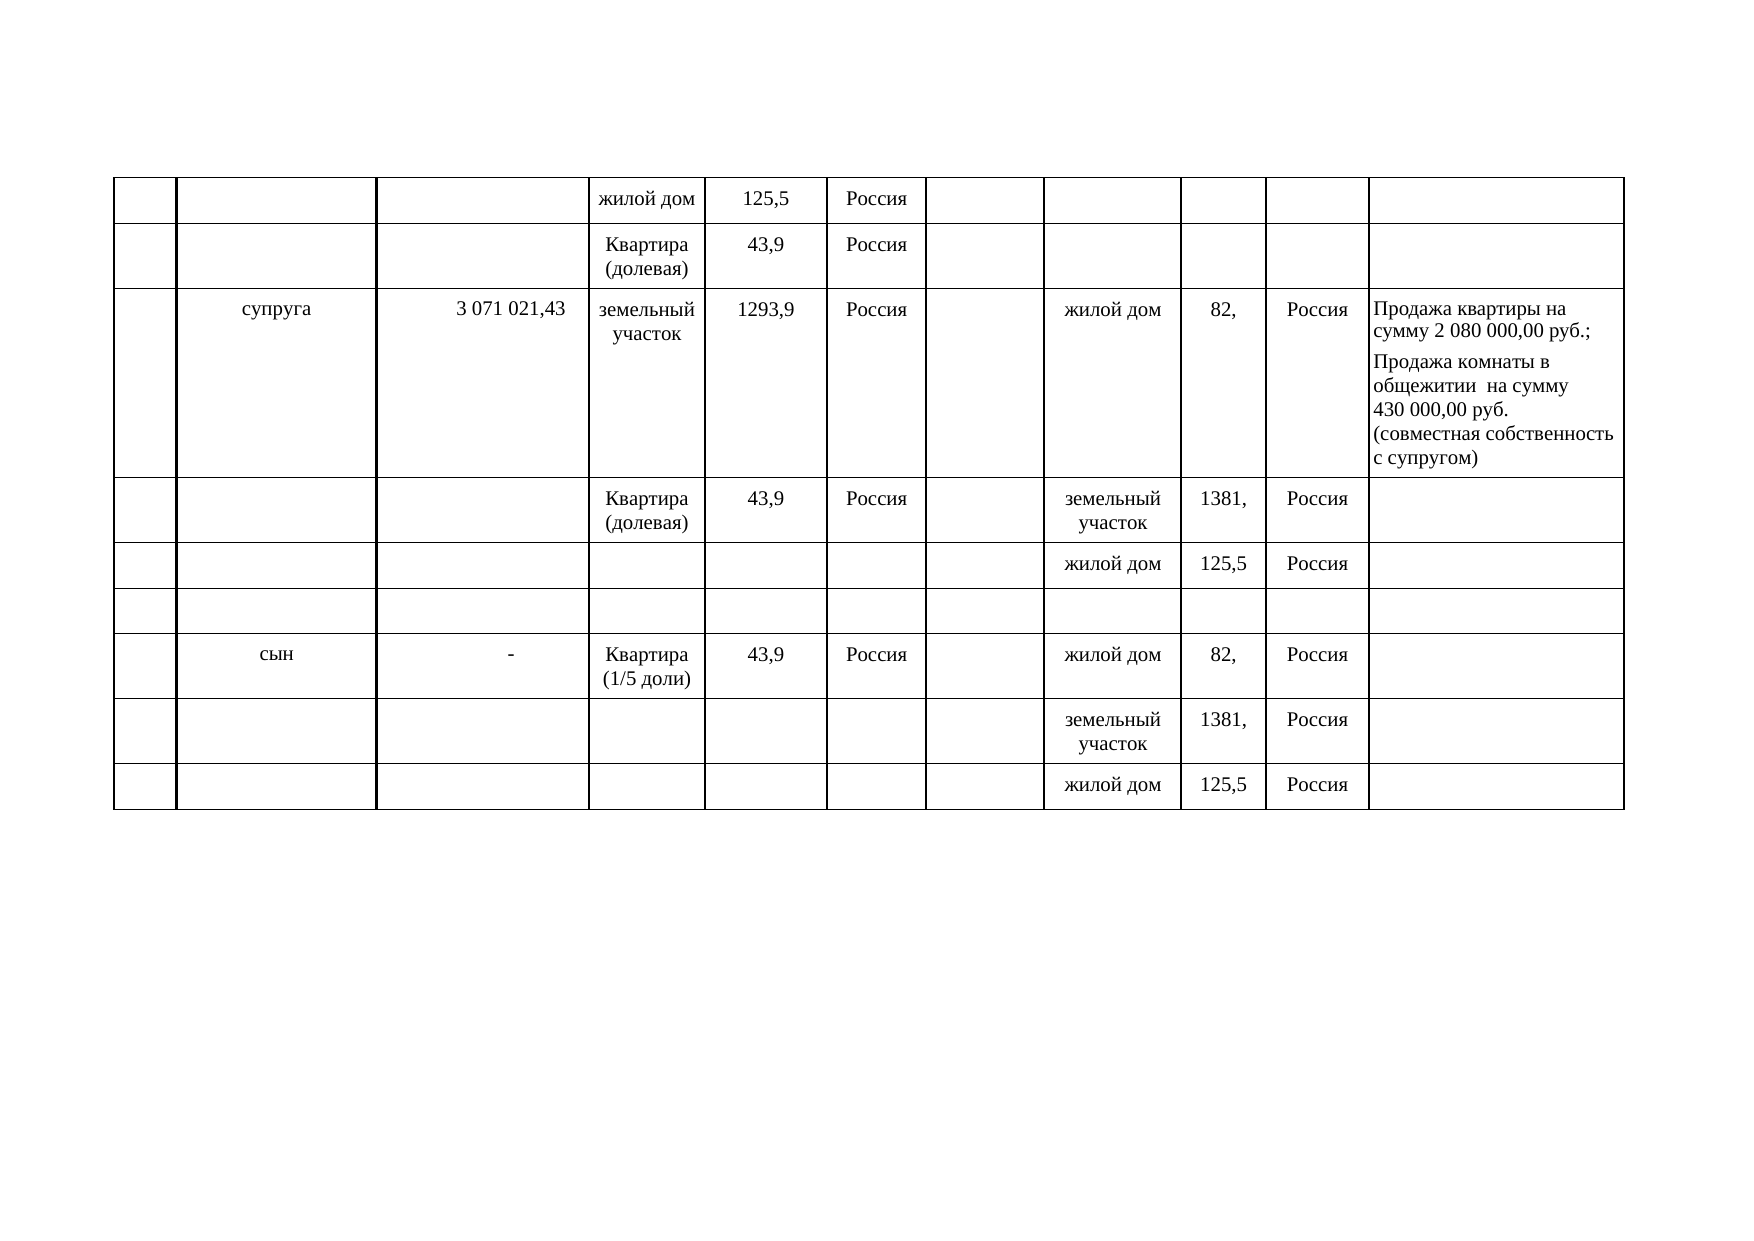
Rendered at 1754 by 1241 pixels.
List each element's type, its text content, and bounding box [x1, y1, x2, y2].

table_cell [590, 699, 704, 763]
table_cell [927, 478, 1043, 542]
table_cell земельный участок [590, 289, 704, 477]
table_cell [927, 224, 1043, 288]
table_cell [378, 764, 588, 809]
table_cell земельный участок [1045, 478, 1180, 542]
table_cell [1045, 178, 1180, 223]
table_cell супруга [178, 289, 375, 477]
table_cell Квартира (долевая) [590, 224, 704, 288]
table_cell [1182, 224, 1265, 288]
table_cell 82, [1182, 634, 1265, 698]
table_cell [1370, 543, 1623, 587]
table_cell [178, 224, 375, 288]
table_cell [1370, 634, 1623, 698]
table_cell сын [178, 634, 375, 698]
table_cell 43,9 [706, 634, 826, 698]
table_cell 1293,9 [706, 289, 826, 477]
table_cell 82, [1182, 289, 1265, 477]
table_cell [115, 589, 175, 633]
table_cell Россия [1267, 543, 1368, 587]
table_cell Россия [1267, 634, 1368, 698]
table_cell [378, 224, 588, 288]
table_cell [706, 589, 826, 633]
table_cell Россия [1267, 478, 1368, 542]
table_cell [1182, 589, 1265, 633]
table_cell [927, 634, 1043, 698]
table_cell [1370, 699, 1623, 763]
table_cell [1370, 478, 1623, 542]
table_cell [178, 764, 375, 809]
table_cell [706, 699, 826, 763]
table_cell [115, 289, 175, 477]
table_cell Россия [828, 224, 925, 288]
table_cell Россия [828, 289, 925, 477]
table_cell Россия [828, 634, 925, 698]
table_cell [115, 224, 175, 288]
table_cell жилой дом [1045, 289, 1180, 477]
table_cell [178, 178, 375, 223]
table_cell [1370, 764, 1623, 809]
table_cell [1182, 178, 1265, 223]
table_cell [927, 589, 1043, 633]
table_cell [178, 589, 375, 633]
table_cell [178, 478, 375, 542]
table_cell 43,9 [706, 478, 826, 542]
table_cell [828, 764, 925, 809]
table_cell Россия [1267, 699, 1368, 763]
table_cell [115, 634, 175, 698]
table_cell 3 071 021,43 [378, 289, 588, 477]
table_cell жилой дом [1045, 634, 1180, 698]
table_cell Квартира (долевая) [590, 478, 704, 542]
table_cell [1045, 589, 1180, 633]
table_cell [1267, 178, 1368, 223]
table_cell Продажа квартиры на сумму 2 080 000,00 руб.; Продажа комнаты в общежитии на сумму 430 000,00 руб. (совместная собственность с супругом) [1370, 289, 1623, 477]
table_cell [378, 543, 588, 587]
table_cell [927, 543, 1043, 587]
table_cell жилой дом [1045, 543, 1180, 587]
table_cell [1370, 178, 1623, 223]
table_cell Квартира (1/5 доли) [590, 634, 704, 698]
table_cell жилой дом [1045, 764, 1180, 809]
table_cell Россия [1267, 764, 1368, 809]
table_cell жилой дом [590, 178, 704, 223]
table_cell [378, 178, 588, 223]
table_cell [1045, 224, 1180, 288]
table_cell [590, 589, 704, 633]
table_cell [927, 178, 1043, 223]
table_cell [115, 178, 175, 223]
table_cell [378, 478, 588, 542]
table_cell 125,5 [706, 178, 826, 223]
table_cell 43,9 [706, 224, 826, 288]
table_cell [590, 543, 704, 587]
table_cell [178, 699, 375, 763]
table_cell [378, 699, 588, 763]
table_cell [1267, 589, 1368, 633]
table_cell [590, 764, 704, 809]
table_cell [927, 699, 1043, 763]
table_cell 125,5 [1182, 764, 1265, 809]
table_cell [828, 589, 925, 633]
table_cell [706, 543, 826, 587]
table_cell 125,5 [1182, 543, 1265, 587]
table_cell [178, 543, 375, 587]
table_cell [115, 764, 175, 809]
table_cell [1370, 224, 1623, 288]
table_cell 1381, [1182, 478, 1265, 542]
table_cell Россия [828, 478, 925, 542]
table_cell [706, 764, 826, 809]
table_cell [1267, 224, 1368, 288]
table_cell [115, 699, 175, 763]
table_cell [927, 764, 1043, 809]
table_cell [115, 543, 175, 587]
table_cell Россия [1267, 289, 1368, 477]
table_cell Россия [828, 178, 925, 223]
table_cell [828, 699, 925, 763]
table_cell земельный участок [1045, 699, 1180, 763]
table_cell [927, 289, 1043, 477]
table_cell [1370, 589, 1623, 633]
table_cell [115, 478, 175, 542]
table_cell [828, 543, 925, 587]
table_cell - [378, 634, 588, 698]
table_cell 1381, [1182, 699, 1265, 763]
table_cell [378, 589, 588, 633]
